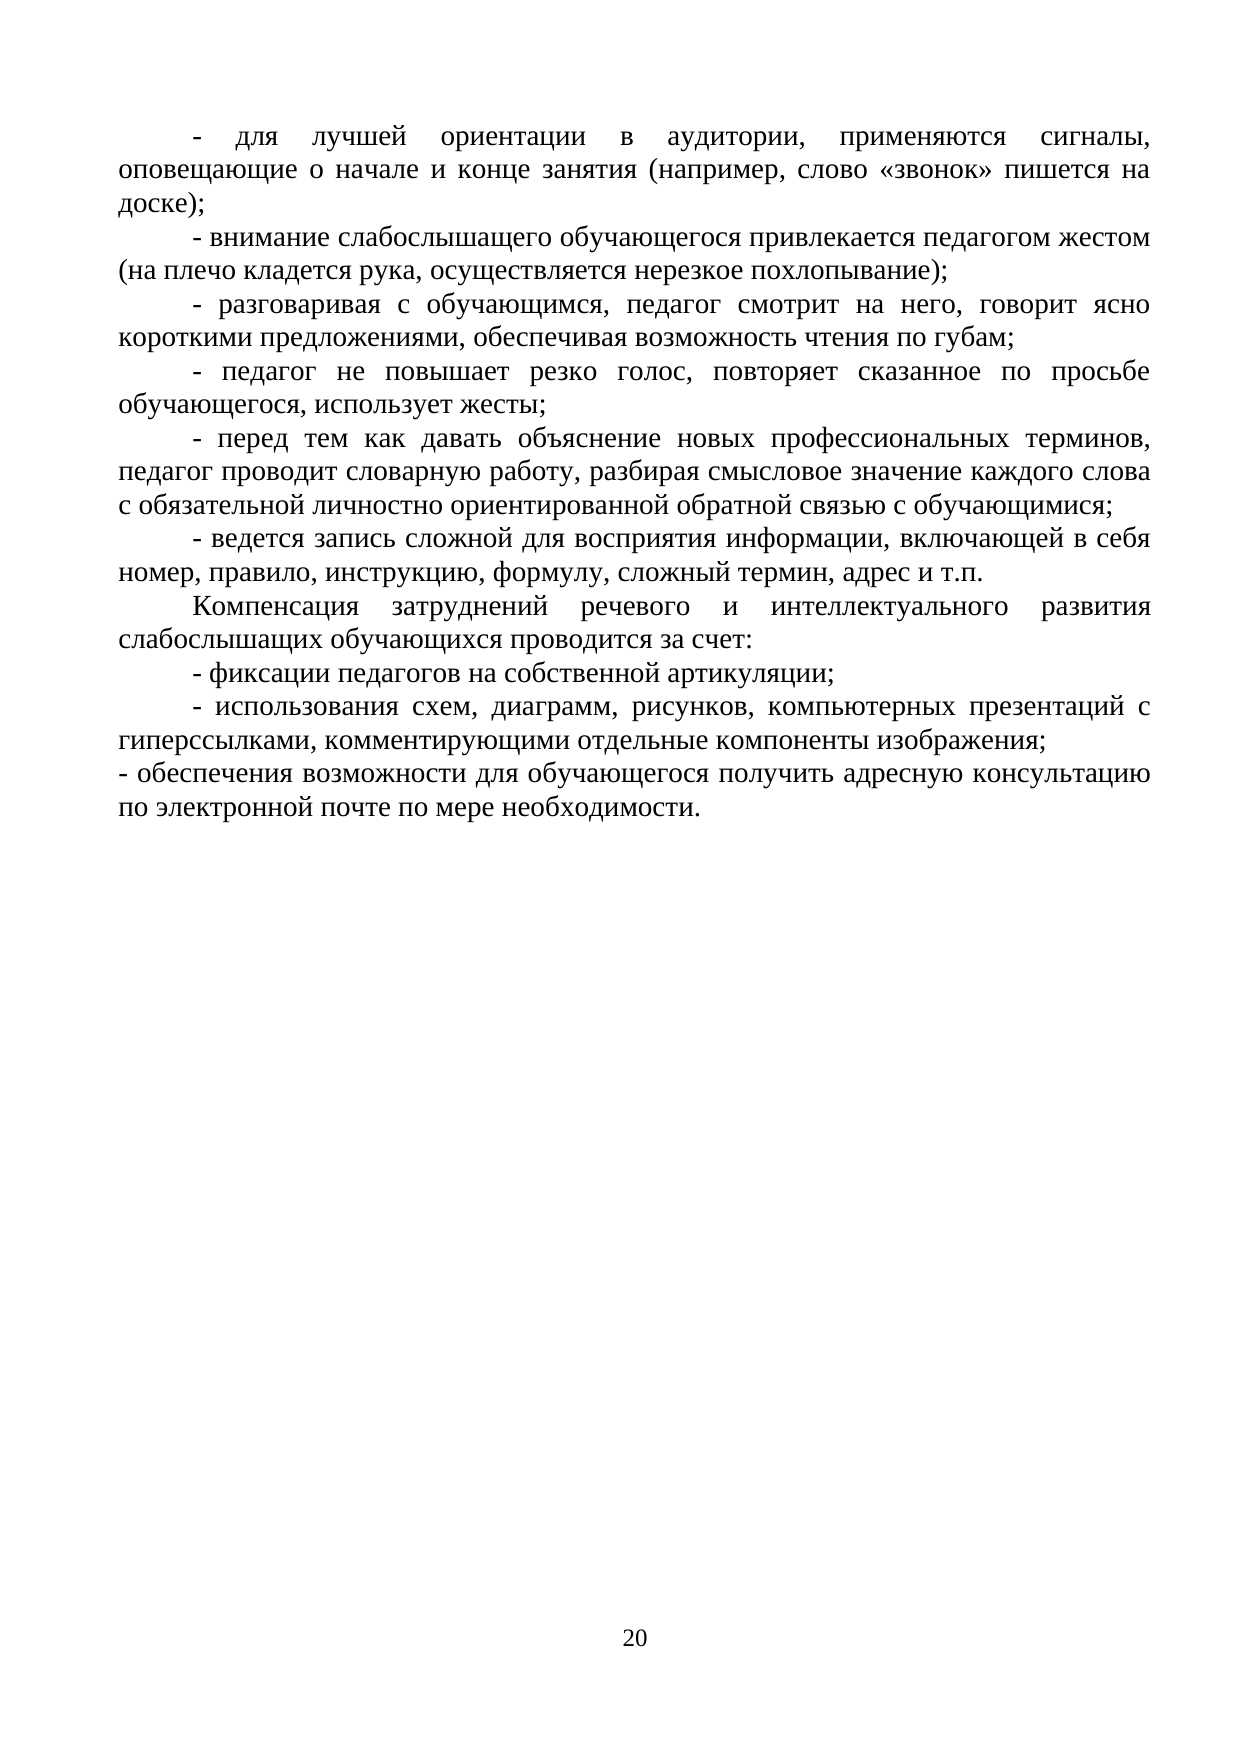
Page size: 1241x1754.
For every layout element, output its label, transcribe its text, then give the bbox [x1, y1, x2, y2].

text - педагог не повышает резко голос, повторяет сказанное по просьбе обучающегося, использует жесты; [118, 353, 1152, 420]
text - обеспечения возможности для обучающегося получить адресную консультацию по электронной почте по мере необходимости. [118, 755, 1152, 822]
text - фиксации педагогов на собственной артикуляции; [118, 655, 1152, 688]
text - перед тем как давать объяснение новых профессиональных терминов, педагог проводит словарную работу, разбирая смысловое значение каждого слова с обязательной личностно ориентированной обратной связью с обучающимися; [118, 420, 1152, 521]
text - ведется запись сложной для восприятия информации, включающей в себя номер, правило, инструкцию, формулу, сложный термин, адрес и т.п. [118, 521, 1152, 588]
text - разговаривая с обучающимся, педагог смотрит на него, говорит ясно короткими предложениями, обеспечивая возможность чтения по губам; [118, 286, 1152, 353]
text - использования схем, диаграмм, рисунков, компьютерных презентаций с гиперссылками, комментирующими отдельные компоненты изображения; [118, 688, 1152, 755]
text Компенсация затруднений речевого и интеллектуального развития слабослышащих обучающихся проводится за счет: [118, 588, 1152, 655]
text - внимание слабослышащего обучающегося привлекается педагогом жестом (на плечо кладется рука, осуществляется нерезкое похлопывание); [118, 219, 1152, 286]
text - для лучшей ориентации в аудитории, применяются сигналы, оповещающие о начале и конце занятия (например, слово «звонок» пишется на доске); [118, 118, 1152, 219]
